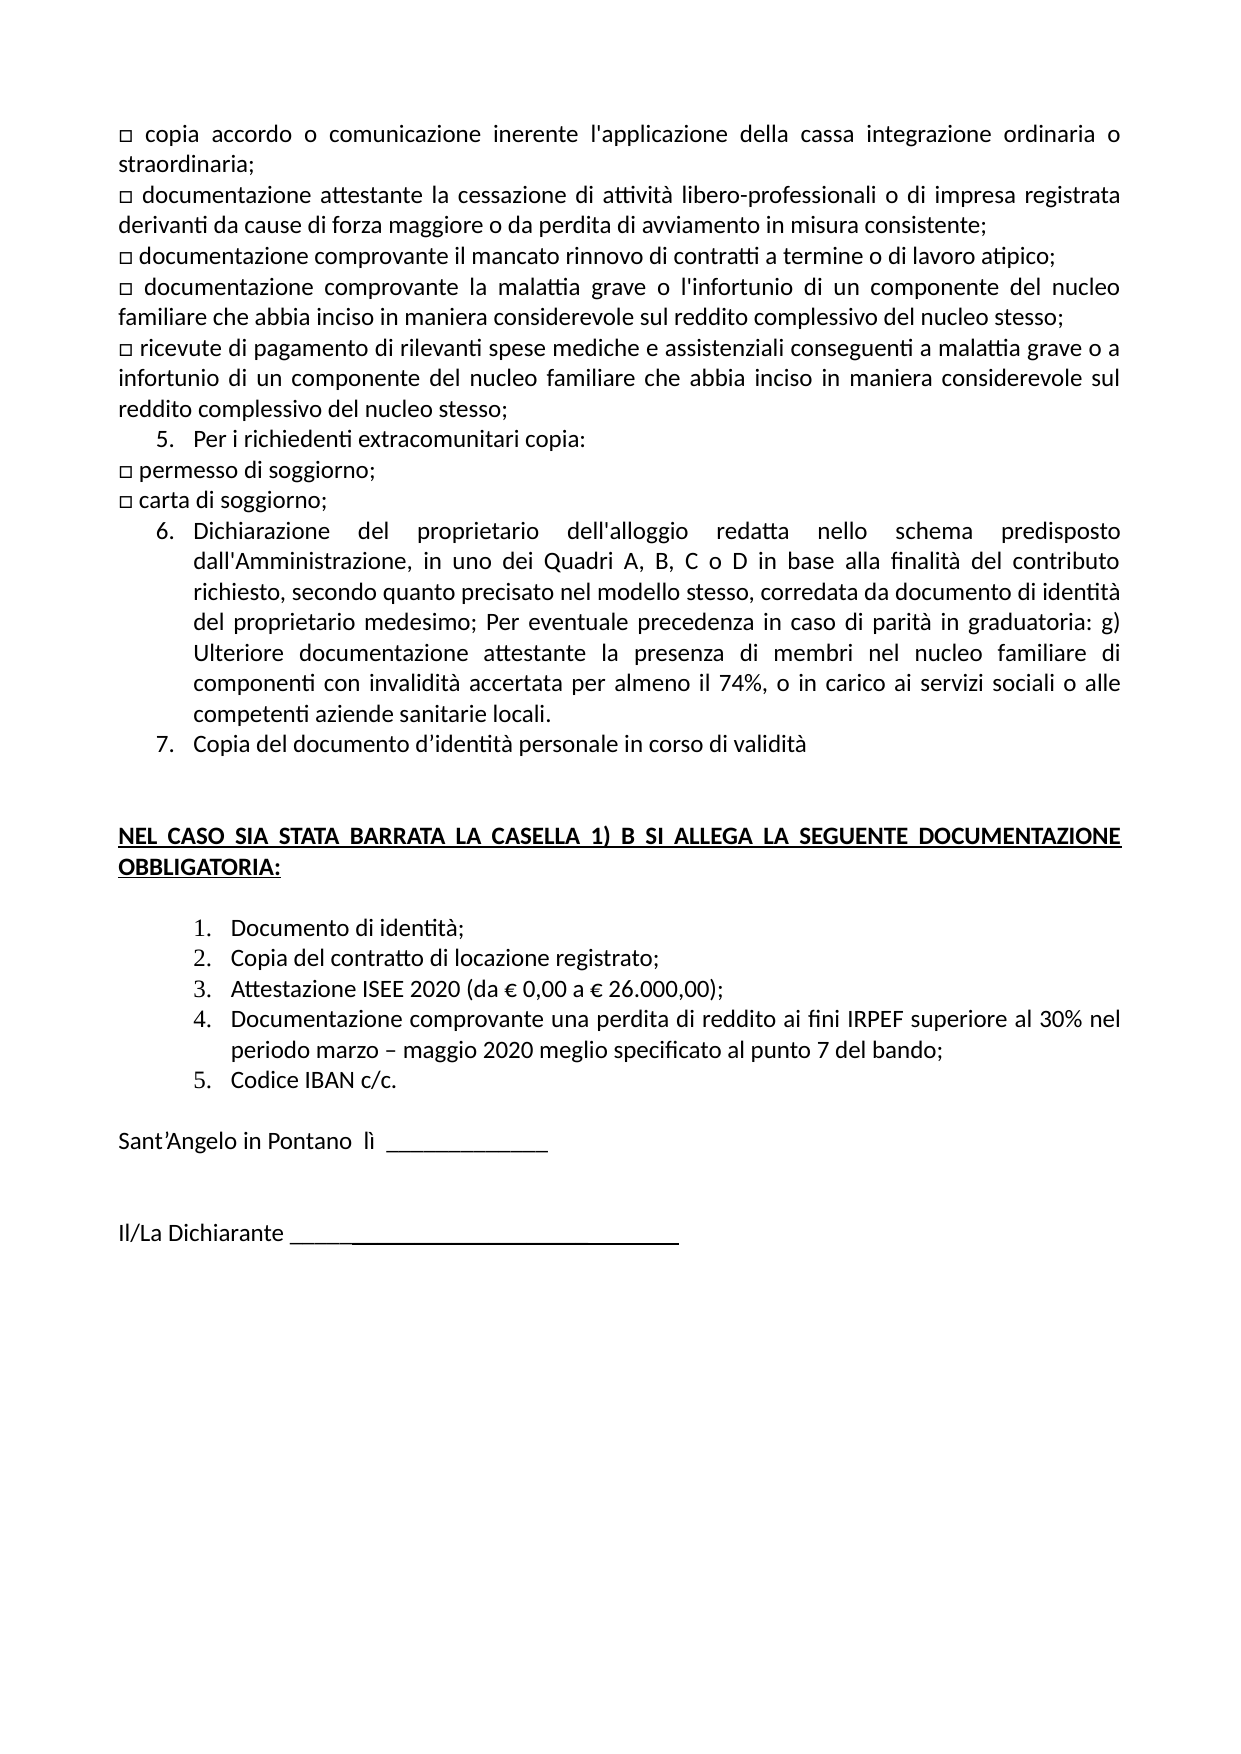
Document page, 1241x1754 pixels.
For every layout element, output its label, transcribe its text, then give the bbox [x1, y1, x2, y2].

text Sant’Angelo in Pontano lì _____________ [118, 1125, 1122, 1156]
text Il/La Dichiarante ________________________ [118, 1217, 1122, 1247]
text □ documentazione attestante la cessazione di attività libero-professionali o di impresa registrata derivanti da cause di forza maggiore o da perdita di avviamento in misura consistente; [118, 179, 1122, 240]
text □ copia accordo o comunicazione inerente l'applicazione della cassa integrazione ordinaria o straordinaria; [118, 118, 1122, 179]
list Dichiarazione del proprietario dell'alloggio redatta nello schema predisposto dall'Amministrazione, in uno dei Quadri A, B, C o D in base alla finalità del contributo richiesto, secondo quanto precisato nel modello stesso, corredata da documento di identità del proprietario medesimo; Per eventuale precedenza in caso di parità in graduatoria: g) Ulteriore documentazione attestante la presenza di membri nel nucleo familiare di componenti con invalidità accertata per almeno il 74%, o in carico ai servizi sociali o alle competenti aziende sanitarie locali. [156, 515, 1122, 728]
text □ permesso di soggiorno; [118, 454, 1122, 484]
text NEL CASO SIA STATA BARRATA LA CASELLA 1) B SI ALLEGA LA SEGUENTE DOCUMENTAZIONE OBBLIGATORIA: [118, 848, 1122, 881]
text □ documentazione comprovante il mancato rinnovo di contratti a termine o di lavoro atipico; [118, 240, 1122, 271]
list Attestazione ISEE 2020 (da € 0,00 a € 26.000,00); [193, 973, 1122, 1003]
list Copia del contratto di locazione registrato; [193, 942, 1122, 973]
text □ documentazione comprovante la malattia grave o l'infortunio di un componente del nucleo familiare che abbia inciso in maniera considerevole sul reddito complessivo del nucleo stesso; [118, 271, 1122, 332]
text □ carta di soggiorno; [118, 484, 1122, 515]
list Codice IBAN c/c. [193, 1064, 1122, 1095]
text □ ricevute di pagamento di rilevanti spese mediche e assistenziali conseguenti a malattia grave o a infortunio di un componente del nucleo familiare che abbia inciso in maniera considerevole sul reddito complessivo del nucleo stesso; [118, 332, 1122, 423]
list Copia del documento d’identità personale in corso di validità [156, 728, 1122, 759]
list Documento di identità; [193, 912, 1122, 942]
text NEL CASO SIA STATA BARRATA LA CASELLA 1) B SI ALLEGA LA SEGUENTE DOCUMENTAZIONE OBBLIGATORIA: [118, 820, 1122, 846]
list Per i richiedenti extracomunitari copia: [156, 423, 1122, 454]
list Documentazione comprovante una perdita di reddito ai fini IRPEF superiore al 30% nel periodo marzo – maggio 2020 meglio specificato al punto 7 del bando; [193, 1003, 1122, 1064]
